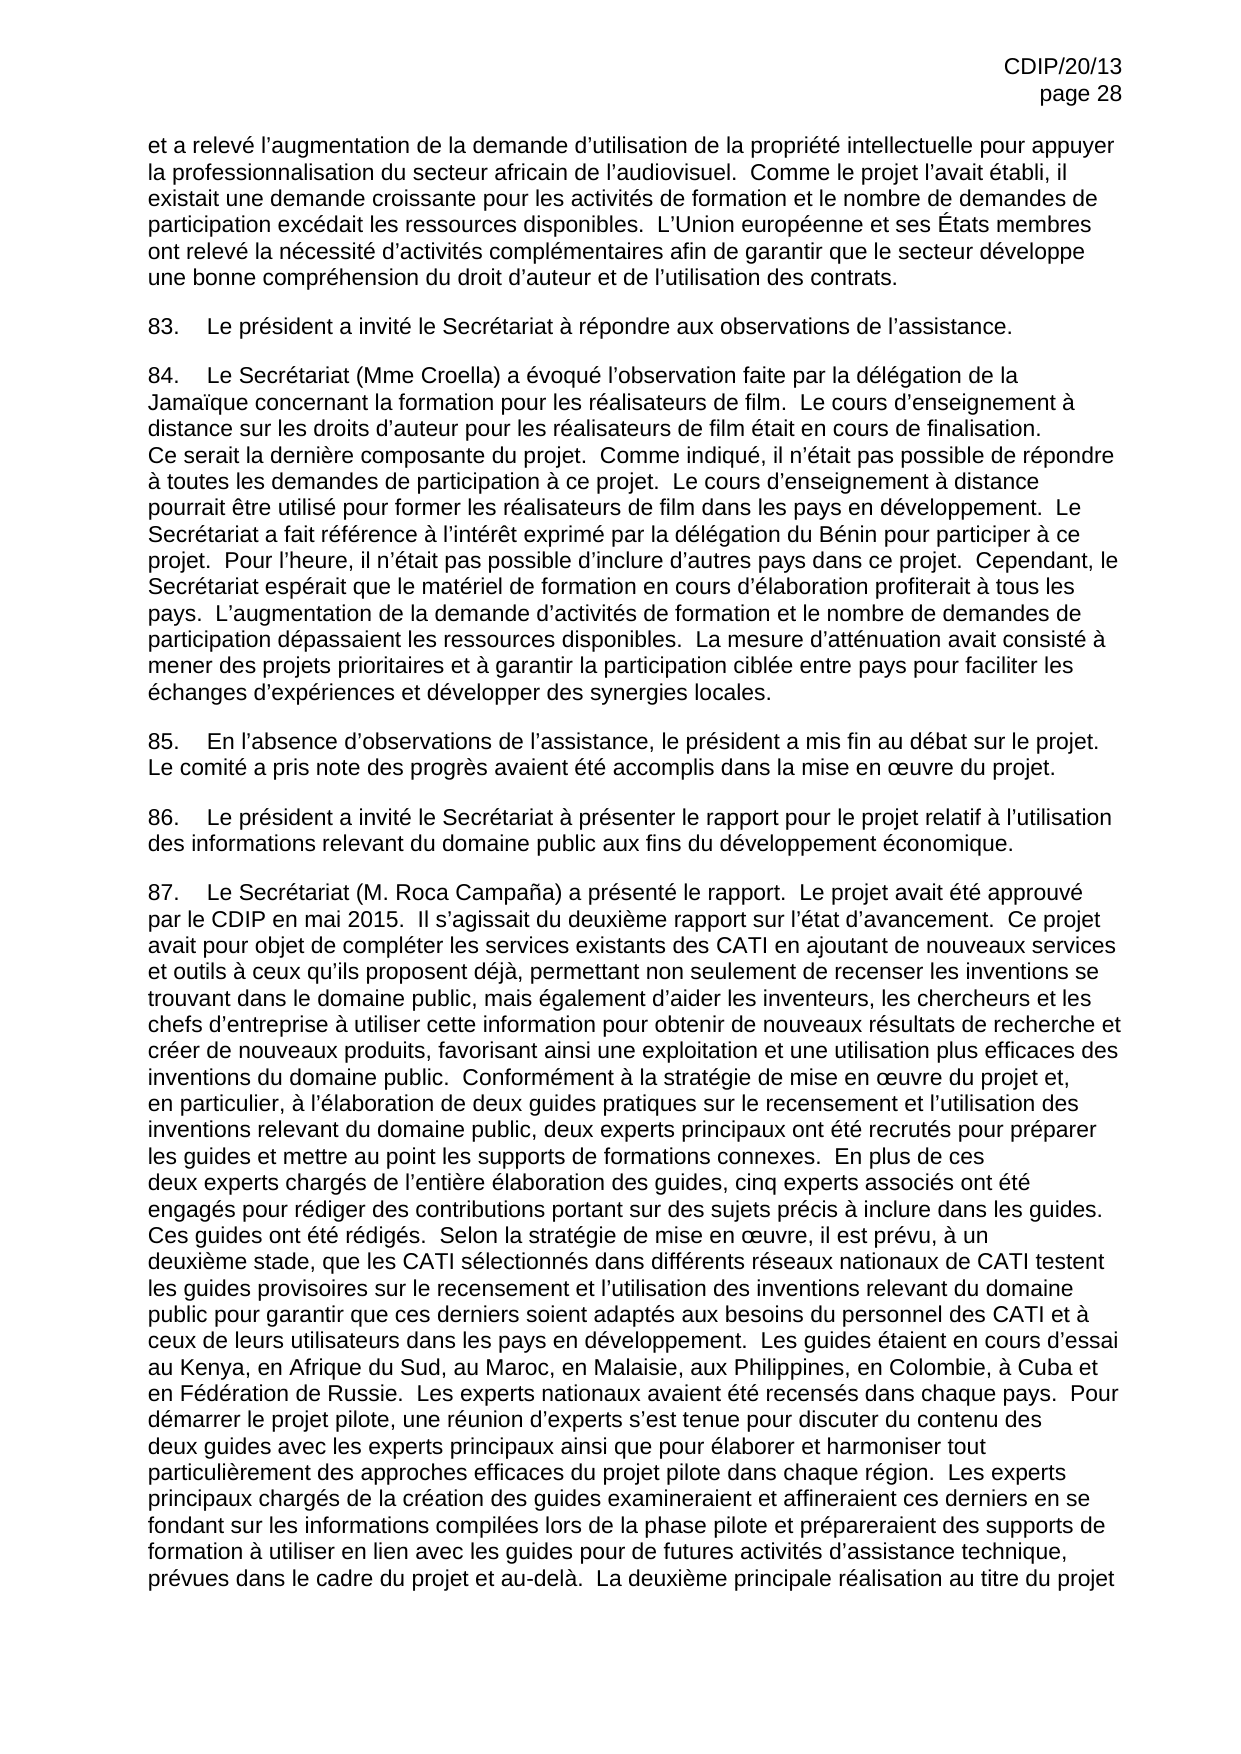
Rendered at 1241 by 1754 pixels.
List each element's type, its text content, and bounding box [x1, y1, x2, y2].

text En l’absence d’observations de l’assistance, le président a mis fin au débat sur le projet. Le comité a pris note des progrès avaient été accomplis dans la mise en œuvre du projet. [148, 728, 1122, 781]
text Le président a invité le Secrétariat à présenter le rapport pour le projet relatif à l’utilisation des informations relevant du domaine public aux fins du développement économique. [148, 804, 1122, 856]
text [148, 879, 1122, 1591]
text Le Secrétariat (Mme Croella) a évoqué l’observation faite par la délégation de la Jamaïque concernant la formation pour les réalisateurs de film. Le cours d’enseignement à distance sur les droits d’auteur pour les réalisateurs de film était en cours de finalisation. Ce serait la dernière composante du projet. Comme indiqué, il n’était pas possible de répondre à toutes les demandes de participation à ce projet. Le cours d’enseignement à distance pourrait être utilisé pour former les réalisateurs de film dans les pays en développement. Le Secrétariat a fait référence à l’intérêt exprimé par la délégation du Bénin pour participer à ce projet. Pour l’heure, il n’était pas possible d’inclure d’autres pays dans ce projet. Cependant, le Secrétariat espérait que le matériel de formation en cours d’élaboration profiterait à tous les pays. L’augmentation de la demande d’activités de formation et le nombre de demandes de participation dépassaient les ressources disponibles. La mesure d’atténuation avait consisté à mener des projets prioritaires et à garantir la participation ciblée entre pays pour faciliter les échanges d’expériences et développer des synergies locales. [148, 362, 1122, 705]
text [148, 132, 1122, 290]
text Le président a invité le Secrétariat à répondre aux observations de l’assistance. [148, 313, 1122, 339]
